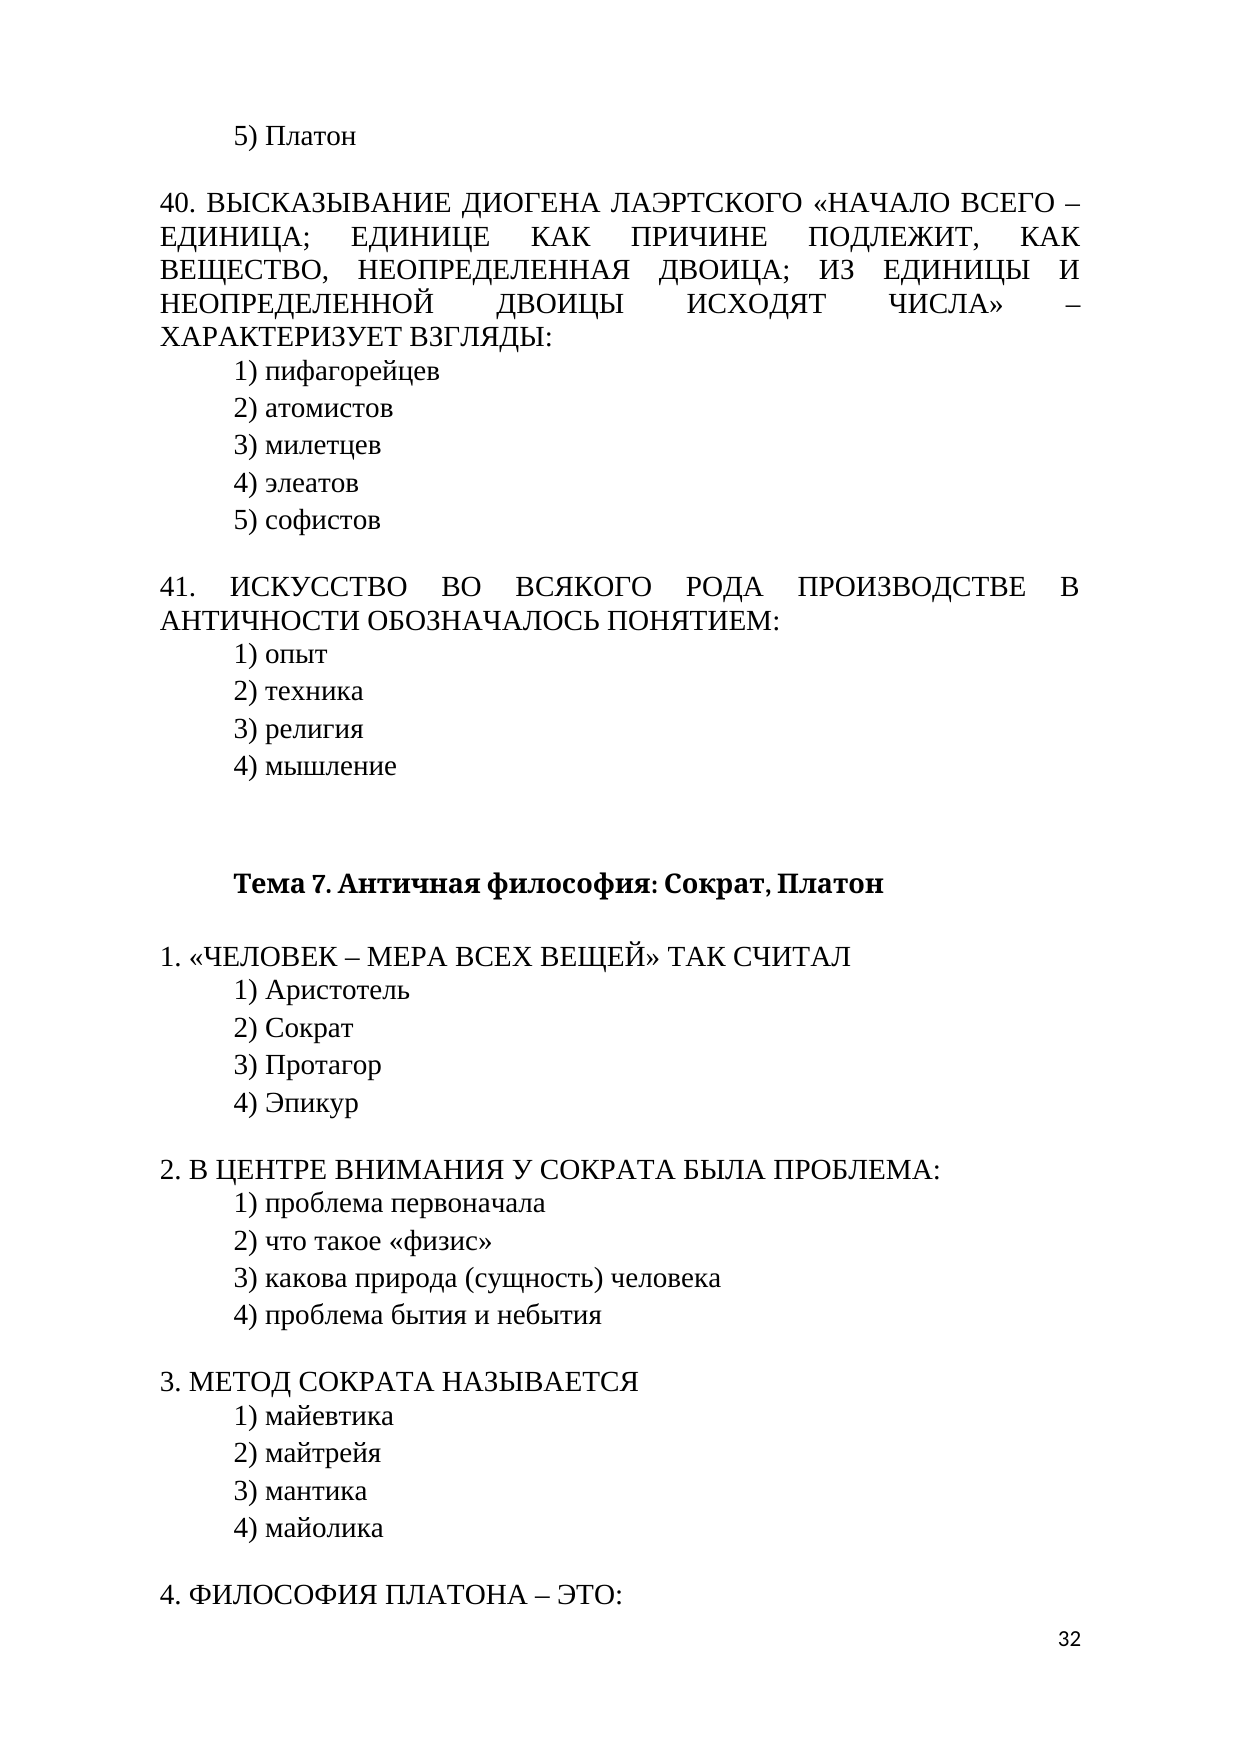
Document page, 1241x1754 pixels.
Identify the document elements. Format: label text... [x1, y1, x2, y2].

text 1) майевтика [159, 1398, 1081, 1432]
text 41. ИСКУССТВО ВО ВСЯКОГО РОДА ПРОИЗВОДСТВЕ В АНТИЧНОСТИ ОБОЗНАЧАЛОСЬ ПОНЯТИЕМ: [159, 569, 1081, 636]
text 4) майолика [159, 1510, 1081, 1543]
text 4) мышление [159, 748, 1081, 782]
subtitle Тема 7. Античная философия: Сократ, Платон [159, 869, 1081, 901]
text 2) что такое «физиc» [159, 1223, 1081, 1256]
text 3) мантика [159, 1473, 1081, 1506]
text 2. В ЦЕНТРЕ ВНИМАНИЯ У СОКРАТА БЫЛА ПРОБЛЕМА: [159, 1152, 1081, 1186]
text 2) атомистов [159, 390, 1081, 424]
text 2) Сократ [159, 1010, 1081, 1043]
text 4) Эпикур [159, 1085, 1081, 1118]
text 1) проблема первоначала [159, 1186, 1081, 1219]
text 2) техника [159, 673, 1081, 707]
text 4) элеатов [159, 465, 1081, 498]
text 5) софистов [159, 502, 1081, 536]
text 3) милетцев [159, 427, 1081, 461]
text 1) пифагорейцев [159, 353, 1081, 386]
text 2) майтрейя [159, 1435, 1081, 1469]
text 3) религия [159, 711, 1081, 744]
text 4. ФИЛОСОФИЯ ПЛАТОНА – ЭТО: [159, 1577, 1081, 1611]
text 1) опыт [159, 636, 1081, 670]
text 3) Протагор [159, 1047, 1081, 1081]
text 3) какова природа (сущность) человека [159, 1260, 1081, 1294]
text 1) Аристотель [159, 972, 1081, 1006]
text 5) Платон [159, 118, 1081, 152]
text 40. ВЫСКАЗЫВАНИЕ ДИОГЕНА ЛАЭРТСКОГО «НАЧАЛО ВСЕГО – ЕДИНИЦА; ЕДИНИЦЕ КАК ПРИЧИНЕ ПОДЛЕЖИТ, КАК ВЕЩЕСТВО, НЕОПРЕДЕЛЕННАЯ ДВОИЦА; ИЗ ЕДИНИЦЫ И НЕОПРЕДЕЛЕННОЙ ДВОИЦЫ ИСХОДЯТ ЧИСЛА» – ХАРАКТЕРИЗУЕТ ВЗГЛЯДЫ: [159, 185, 1081, 353]
text 1. «ЧЕЛОВЕК – МЕРА ВСЕХ ВЕЩЕЙ» ТАК СЧИТАЛ [159, 939, 1081, 972]
text 3. МЕТОД СОКРАТА НАЗЫВАЕТСЯ [159, 1364, 1081, 1398]
text 4) проблема бытия и небытия [159, 1297, 1081, 1331]
